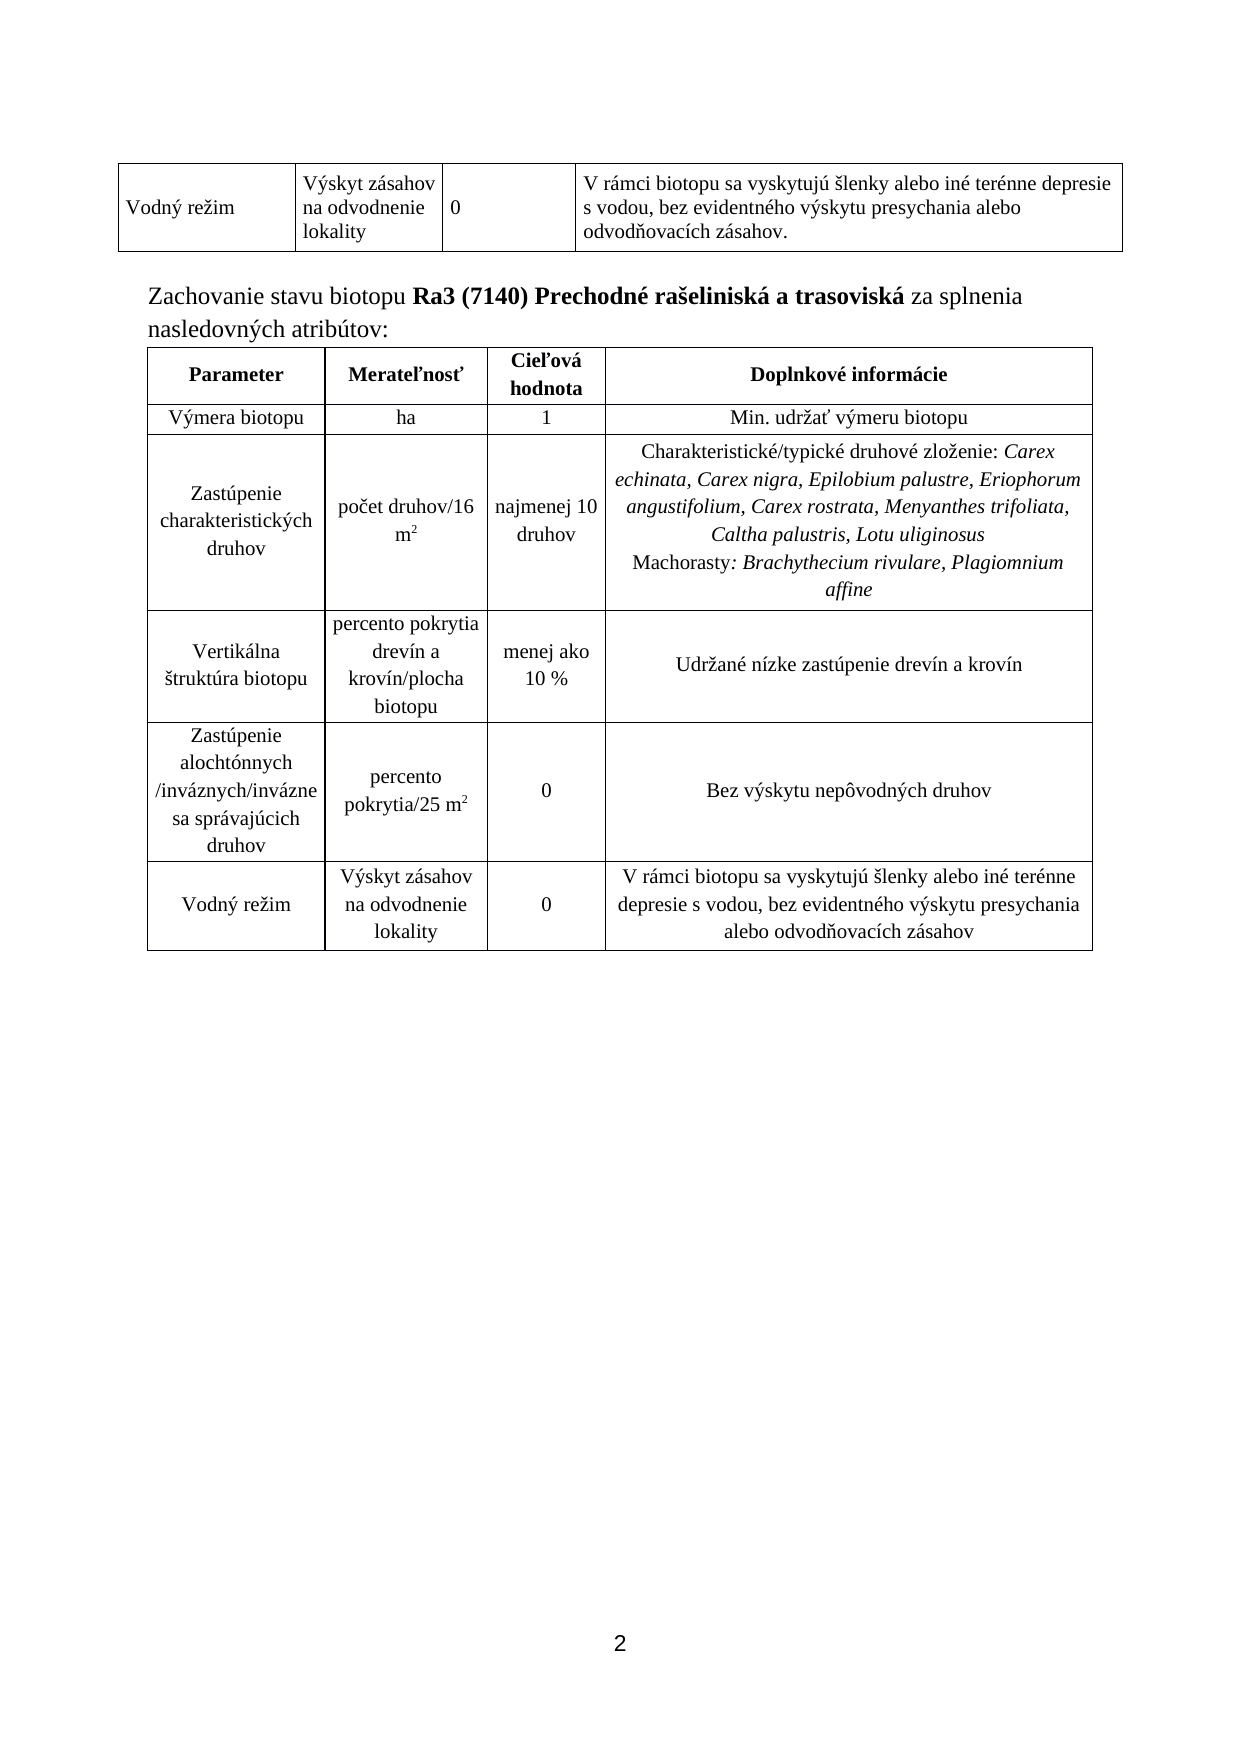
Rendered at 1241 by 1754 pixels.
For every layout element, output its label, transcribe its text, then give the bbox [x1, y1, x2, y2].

table_cell ha [326, 405, 487, 434]
text Zachovanie stavu biotopu Ra3 (7140) Prechodné rašeliniská a trasoviská za splnenia nasledovných atribútov: [148, 281, 1092, 343]
table_cell Min. udržať výmeru biotopu [606, 405, 1092, 434]
table_cell Vodný režim [148, 862, 324, 949]
table_cell 0 [488, 862, 605, 949]
table_cell Vodný režim [119, 164, 295, 251]
table_header Cieľová hodnota [488, 348, 605, 403]
table_cell 0 [488, 723, 605, 861]
table_cell menej ako 10 % [488, 611, 605, 722]
table_cell Charakteristické/typické druhové zloženie: Carex echinata, Carex nigra, Epilobium palustre, Eriophorum angustifolium, Carex rostrata, Menyanthes trifoliata, Caltha palustris, Lotu uliginosus Machorasty: Brachythecium rivulare, Plagiomnium affine [606, 435, 1092, 610]
table_cell najmenej 10 druhov [488, 435, 605, 610]
table_header Parameter [148, 348, 324, 403]
table_cell V rámci biotopu sa vyskytujú šlenky alebo iné terénne depresie s vodou, bez evidentného výskytu presychania alebo odvodňovacích zásahov [606, 862, 1092, 949]
table_cell percento pokrytia drevín a krovín/plocha biotopu [326, 611, 487, 722]
table_cell Výmera biotopu [148, 405, 324, 434]
table_cell percento pokrytia/25 m2 [326, 723, 487, 861]
table_header Doplnkové informácie [606, 348, 1092, 403]
table_cell Zastúpenie charakteristických druhov [148, 435, 324, 610]
table_cell Výskyt zásahov na odvodnenie lokality [296, 164, 442, 251]
table_cell V rámci biotopu sa vyskytujú šlenky alebo iné terénne depresie s vodou, bez evidentného výskytu presychania alebo odvodňovacích zásahov. [576, 164, 1122, 251]
table_cell Vertikálna štruktúra biotopu [148, 611, 324, 722]
table_cell 0 [443, 164, 575, 251]
table_cell počet druhov/16 m2 [326, 435, 487, 610]
table_cell Udržané nízke zastúpenie drevín a krovín [606, 611, 1092, 722]
table_header Merateľnosť [326, 348, 487, 403]
table_cell 1 [488, 405, 605, 434]
table_cell Zastúpenie alochtónnych /inváznych/invázne sa správajúcich druhov [148, 723, 324, 861]
table_cell Výskyt zásahov na odvodnenie lokality [326, 862, 487, 949]
table_cell Bez výskytu nepôvodných druhov [606, 723, 1092, 861]
